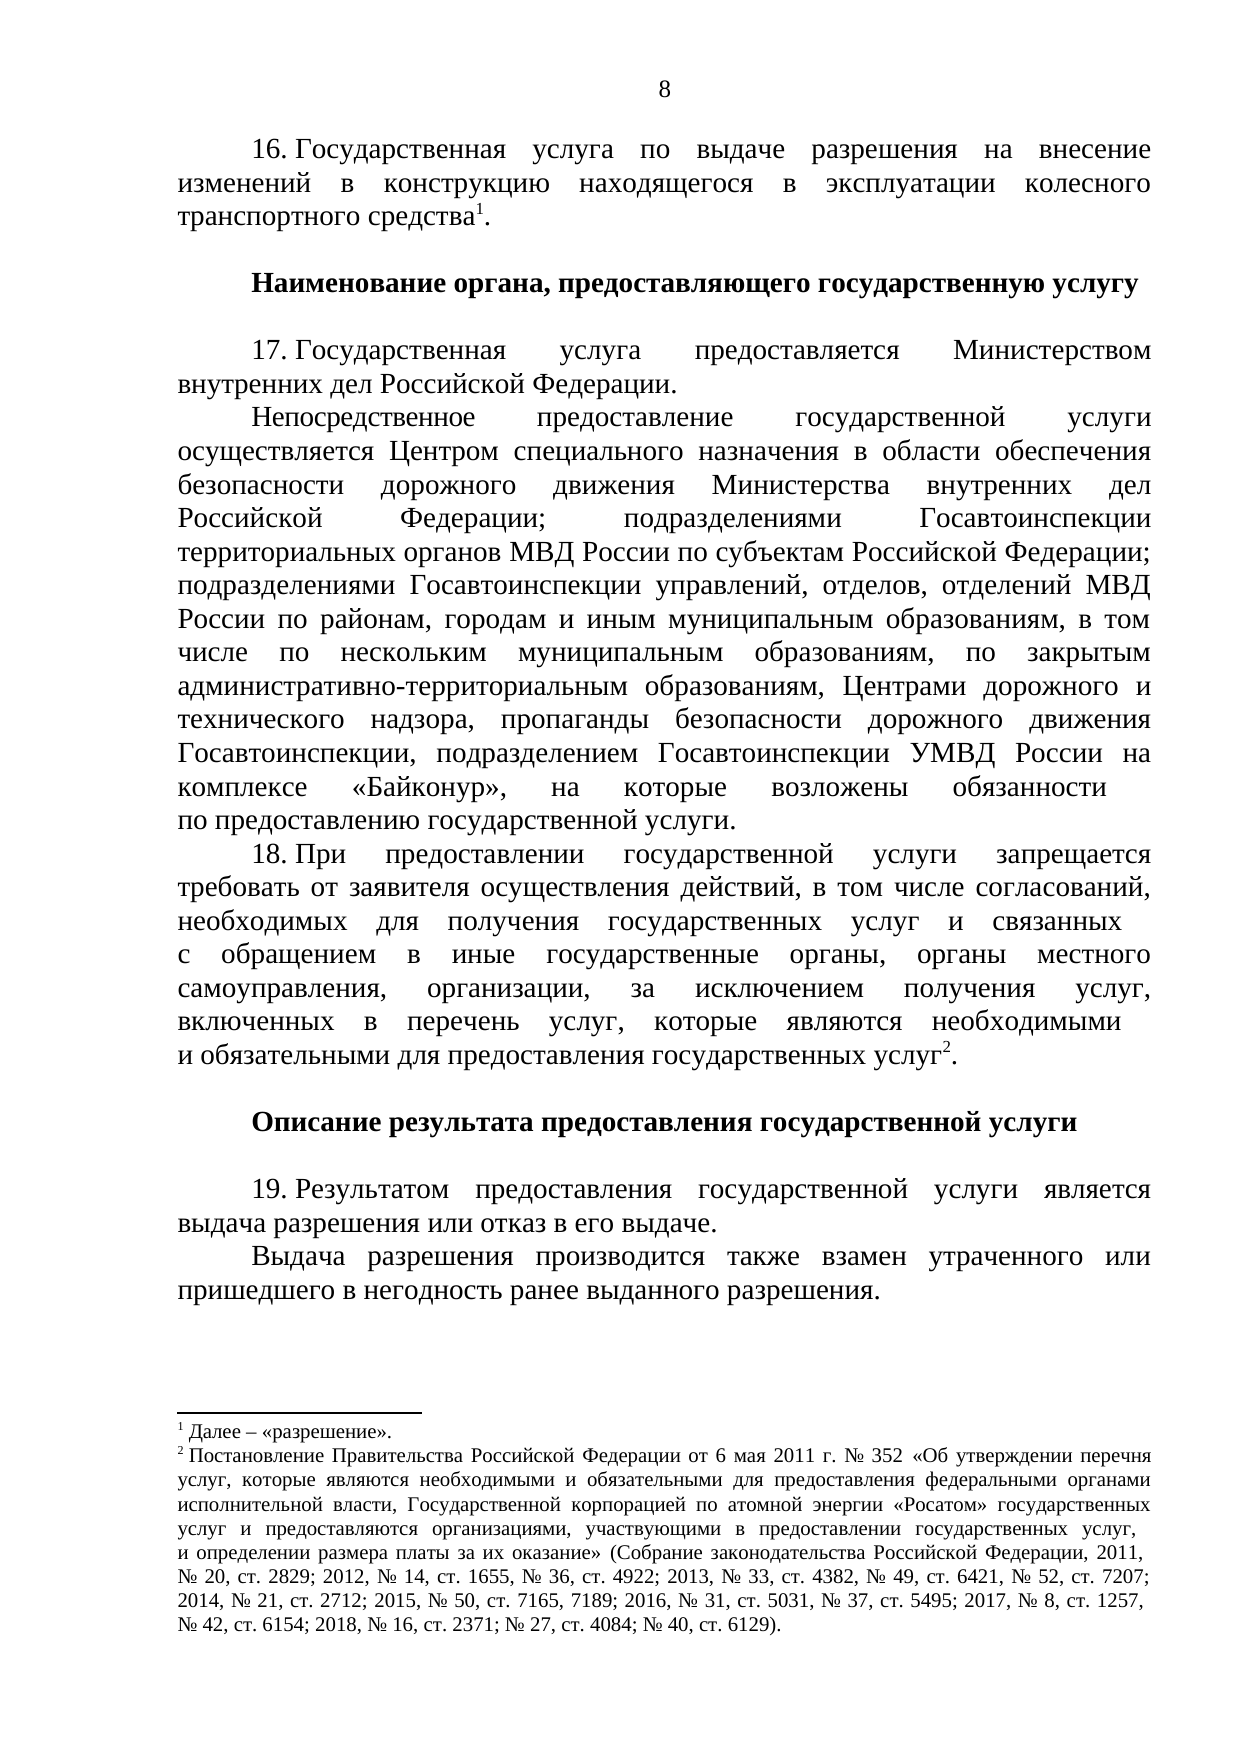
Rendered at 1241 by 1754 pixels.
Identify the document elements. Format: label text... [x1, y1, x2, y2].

text Описание результата предоставления государственной услуги [177, 1104, 1152, 1138]
text Выдача разрешения производится также взамен утраченного или пришедшего в негодность ранее выданного разрешения. [177, 1238, 1152, 1305]
text 19. Результатом предоставления государственной услуги является выдача разрешения или отказ в его выдаче. [177, 1171, 1152, 1238]
text 18. При предоставлении государственной услуги запрещается требовать от заявителя осуществления действий, в том числе согласований, необходимых для получения государственных услуг и связанных с обращением в иные государственные органы, органы местного самоуправления, организации, за исключением получения услуг, включенных в перечень услуг, которые являются необходимыми и обязательными для предоставления государственных услуг. [177, 836, 1152, 1071]
text 17. Государственная услуга предоставляется Министерством внутренних дел Российской Федерации. [177, 332, 1152, 399]
text 16. Государственная услуга по выдаче разрешения на внесение изменений в конструкцию находящегося в эксплуатации колесного транспортного средства. [177, 131, 1152, 232]
text Наименование органа, предоставляющего государственную услугу [177, 265, 1152, 299]
text Непосредственное предоставление государственной услуги осуществляется Центром специального назначения в области обеспечения безопасности дорожного движения Министерства внутренних дел Российской Федерации; подразделениями Госавтоинспекции территориальных органов МВД России по субъектам Российской Федерации; подразделениями Госавтоинспекции управлений, отделов, отделений МВД России по районам, городам и иным муниципальным образованиям, в том числе по нескольким муниципальным образованиям, по закрытым административно-территориальным образованиям, Центрами дорожного и технического надзора, пропаганды безопасности дорожного движения Госавтоинспекции, подразделением Госавтоинспекции УМВД России на комплексе «Байконур», на которые возложены обязанности по предоставлению государственной услуги. [177, 399, 1152, 836]
